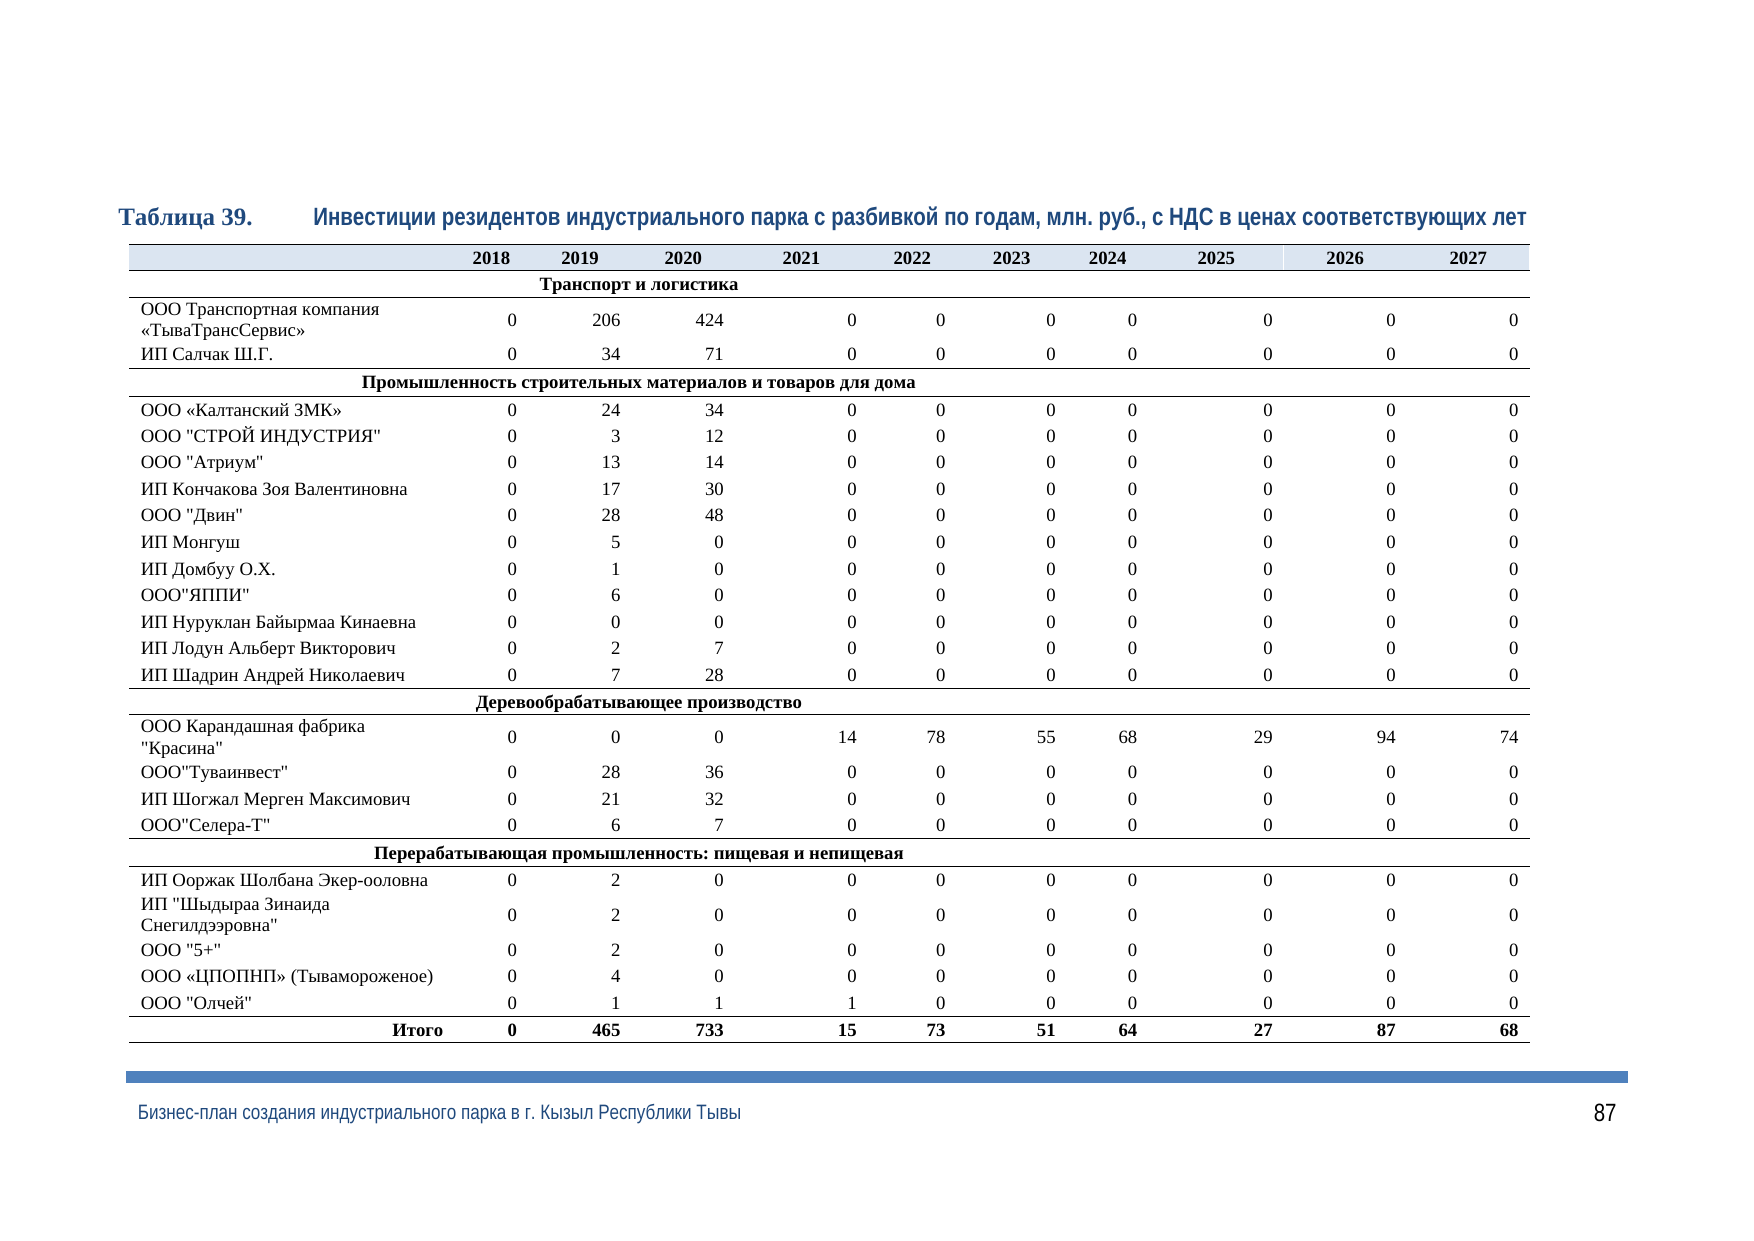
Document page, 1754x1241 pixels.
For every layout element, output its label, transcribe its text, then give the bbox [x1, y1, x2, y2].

table_cell 0 [868, 608, 956, 634]
table_cell 0 [956, 989, 1067, 1016]
table_cell 0 [631, 963, 735, 989]
table_cell 0 [1148, 785, 1283, 812]
table_cell 0 [1148, 661, 1283, 688]
table_cell 73 [868, 1017, 956, 1042]
table_cell 0 [735, 867, 868, 893]
table_cell 0 [956, 555, 1067, 581]
table_cell 55 [956, 715, 1067, 758]
table_cell 0 [956, 298, 1067, 341]
table_header 2023 [956, 245, 1067, 270]
table_cell 0 [1148, 581, 1283, 608]
table_cell 0 [454, 341, 528, 367]
table_cell 0 [735, 581, 868, 608]
table_cell 0 [1148, 989, 1283, 1016]
table_cell 0 [735, 812, 868, 838]
table_cell [1284, 689, 1406, 714]
table_cell 0 [735, 422, 868, 449]
table_cell 0 [868, 555, 956, 581]
table_cell 0 [1067, 893, 1148, 936]
table_cell 0 [1148, 555, 1283, 581]
table_cell 0 [956, 785, 1067, 812]
table_cell 34 [528, 341, 631, 367]
table_cell ИП Шадрин Андрей Николаевич [129, 661, 454, 688]
table_cell 0 [631, 555, 735, 581]
table_cell 0 [1067, 341, 1148, 367]
table_cell 0 [1067, 298, 1148, 341]
table_cell 0 [1067, 502, 1148, 528]
table_cell 0 [1284, 397, 1406, 422]
table_cell 0 [1067, 867, 1148, 893]
table_cell 0 [454, 581, 528, 608]
table_cell 0 [735, 397, 868, 422]
table_cell 0 [956, 528, 1067, 555]
table_cell 78 [868, 715, 956, 758]
table_cell 0 [735, 759, 868, 785]
table_cell 0 [1148, 449, 1283, 475]
table_cell 0 [735, 449, 868, 475]
table_cell ООО"Селера-Т" [129, 812, 454, 838]
table_cell 0 [1148, 422, 1283, 449]
table_cell 28 [528, 759, 631, 785]
table_cell 0 [1148, 397, 1283, 422]
table_cell 0 [868, 635, 956, 661]
table_cell 1 [735, 989, 868, 1016]
table_cell ООО "Двин" [129, 502, 454, 528]
table_cell ИП Салчак Ш.Г. [129, 341, 454, 367]
table_cell 2 [528, 635, 631, 661]
table_cell 0 [528, 608, 631, 634]
table_cell 0 [631, 715, 735, 758]
table_cell 0 [454, 397, 528, 422]
table_cell 0 [631, 867, 735, 893]
table_cell 28 [528, 502, 631, 528]
table_cell 0 [1148, 528, 1283, 555]
table_cell 0 [1406, 812, 1529, 838]
table_cell 0 [1406, 298, 1529, 341]
table_cell 14 [735, 715, 868, 758]
table_cell 0 [454, 867, 528, 893]
table_cell 0 [1284, 528, 1406, 555]
table_cell 64 [1067, 1017, 1148, 1042]
table_cell 0 [956, 963, 1067, 989]
table_cell 0 [1148, 963, 1283, 989]
table_cell ООО"ЯППИ" [129, 581, 454, 608]
table_header 2021 [735, 245, 868, 270]
table_cell 0 [631, 893, 735, 936]
table_cell 2 [528, 936, 631, 962]
table_cell ИП Домбуу О.Х. [129, 555, 454, 581]
table_cell 0 [735, 528, 868, 555]
table_cell 0 [956, 661, 1067, 688]
table_cell 0 [631, 528, 735, 555]
table_cell 0 [1406, 936, 1529, 962]
table_cell 0 [735, 661, 868, 688]
table_cell 0 [1406, 397, 1529, 422]
table_cell 3 [528, 422, 631, 449]
table_cell 0 [1284, 893, 1406, 936]
table_cell 0 [956, 635, 1067, 661]
table_cell 0 [868, 893, 956, 936]
table_cell 0 [956, 449, 1067, 475]
table_header 2024 [1067, 245, 1148, 270]
table_cell 0 [454, 989, 528, 1016]
table_cell 0 [631, 581, 735, 608]
table_cell 0 [1284, 812, 1406, 838]
table_cell 0 [454, 759, 528, 785]
table_cell 0 [454, 812, 528, 838]
table_cell 0 [868, 785, 956, 812]
table_cell [1284, 271, 1406, 297]
table_cell 1 [631, 989, 735, 1016]
table_cell 51 [956, 1017, 1067, 1042]
table_cell 424 [631, 298, 735, 341]
table_cell 0 [631, 936, 735, 962]
table_cell 0 [1148, 635, 1283, 661]
table_cell 0 [1284, 449, 1406, 475]
table_cell 68 [1067, 715, 1148, 758]
table_cell 2 [528, 893, 631, 936]
table_cell 0 [868, 475, 956, 502]
table_cell 0 [956, 867, 1067, 893]
table_cell ИП Шогжал Мерген Максимович [129, 785, 454, 812]
table_cell 4 [528, 963, 631, 989]
table_cell 7 [631, 812, 735, 838]
table_cell 0 [1067, 785, 1148, 812]
table_cell 0 [1284, 936, 1406, 962]
table_cell 0 [1067, 608, 1148, 634]
table_cell 0 [1406, 422, 1529, 449]
table_cell 465 [528, 1017, 631, 1042]
table_cell 0 [1067, 528, 1148, 555]
table_cell 0 [1406, 581, 1529, 608]
table_cell 0 [1284, 867, 1406, 893]
table_cell ООО "Атриум" [129, 449, 454, 475]
table_cell 0 [454, 608, 528, 634]
table_cell 0 [1067, 555, 1148, 581]
table_cell ООО Транспортная компания «ТываТрансСервис» [129, 298, 454, 341]
table_cell 0 [1067, 989, 1148, 1016]
table_cell 0 [735, 936, 868, 962]
table_cell 36 [631, 759, 735, 785]
table_cell ООО "Олчей" [129, 989, 454, 1016]
table_cell [1406, 271, 1529, 297]
table_cell 0 [735, 963, 868, 989]
table_cell 74 [1406, 715, 1529, 758]
table_cell 0 [1284, 298, 1406, 341]
table_cell 0 [454, 449, 528, 475]
table_cell 0 [1148, 936, 1283, 962]
table_cell 0 [956, 502, 1067, 528]
table_cell 0 [956, 759, 1067, 785]
table_cell 27 [1148, 1017, 1283, 1042]
table_cell 0 [735, 893, 868, 936]
table_cell 0 [1406, 528, 1529, 555]
table_cell 0 [956, 812, 1067, 838]
table_cell 0 [1067, 963, 1148, 989]
table_cell ИП Лодун Альберт Викторович [129, 635, 454, 661]
list Инвестиции резидентов индустриального парка с разбивкой по годам, млн. руб., с НДС в ценах соответствующих лет [118, 202, 1636, 231]
table_cell 0 [1406, 989, 1529, 1016]
table_cell 0 [454, 528, 528, 555]
table_cell ООО «ЦПОПНП» (Тывамороженое) [129, 963, 454, 989]
table_cell 0 [868, 661, 956, 688]
table_cell 0 [1067, 449, 1148, 475]
table_cell 0 [1067, 475, 1148, 502]
table_cell 0 [1148, 893, 1283, 936]
table_cell 0 [1406, 502, 1529, 528]
table_cell 0 [956, 608, 1067, 634]
table_cell 0 [1284, 422, 1406, 449]
table_cell 5 [528, 528, 631, 555]
table_cell 0 [454, 475, 528, 502]
table_header [129, 245, 454, 270]
table_cell ООО "5+" [129, 936, 454, 962]
table_cell 0 [454, 422, 528, 449]
table_cell 68 [1406, 1017, 1529, 1042]
table_cell 0 [454, 936, 528, 962]
table_cell 0 [1406, 475, 1529, 502]
table_cell 0 [1067, 397, 1148, 422]
table_cell 0 [1406, 759, 1529, 785]
table_cell 6 [528, 812, 631, 838]
table_cell 94 [1284, 715, 1406, 758]
table_cell 0 [454, 963, 528, 989]
table_cell 0 [1148, 867, 1283, 893]
table_cell 0 [1406, 867, 1529, 893]
table_cell 0 [735, 298, 868, 341]
table_cell 0 [868, 422, 956, 449]
table_cell 0 [1284, 785, 1406, 812]
table_header 2022 [868, 245, 956, 270]
table_cell ИП Ооржак Шолбана Экер-ооловна [129, 867, 454, 893]
table_cell 0 [454, 785, 528, 812]
table_cell 30 [631, 475, 735, 502]
table_cell 0 [1284, 635, 1406, 661]
table_cell 0 [735, 555, 868, 581]
table_cell 0 [1284, 989, 1406, 1016]
table_cell [1284, 839, 1406, 866]
table_cell ИП Кончакова Зоя Валентиновна [129, 475, 454, 502]
table_cell 0 [868, 449, 956, 475]
table_cell [1148, 839, 1283, 866]
table_cell 0 [735, 635, 868, 661]
table_cell ИП Монгуш [129, 528, 454, 555]
table_cell Итого [129, 1017, 454, 1042]
table_cell 0 [631, 608, 735, 634]
table_cell 29 [1148, 715, 1283, 758]
table_cell [1406, 689, 1529, 714]
table_cell 0 [1284, 608, 1406, 634]
table_cell [1406, 369, 1529, 396]
table_cell 0 [1284, 963, 1406, 989]
table_cell 0 [735, 341, 868, 367]
table_cell ООО Карандашная фабрика "Красина" [129, 715, 454, 758]
table_cell ООО «Калтанский ЗМК» [129, 397, 454, 422]
table_cell 7 [528, 661, 631, 688]
table_cell 0 [868, 963, 956, 989]
table_cell 0 [1148, 298, 1283, 341]
table_cell 0 [868, 397, 956, 422]
table_header 2026 [1284, 245, 1406, 270]
table_cell 0 [1148, 475, 1283, 502]
table_cell Промышленность строительных материалов и товаров для дома [129, 369, 1148, 396]
table_cell 0 [1406, 893, 1529, 936]
table_cell 0 [1284, 341, 1406, 367]
table_cell 71 [631, 341, 735, 367]
table_cell 0 [956, 341, 1067, 367]
table_cell 0 [735, 475, 868, 502]
table_cell 0 [735, 608, 868, 634]
table_header 2018 [454, 245, 528, 270]
table_cell ИП Нуруклан Байырмаа Кинаевна [129, 608, 454, 634]
table_cell 0 [1406, 785, 1529, 812]
table_cell 0 [1406, 449, 1529, 475]
table_cell 28 [631, 661, 735, 688]
table_cell 0 [1284, 502, 1406, 528]
table_cell 12 [631, 422, 735, 449]
table_cell 0 [454, 298, 528, 341]
table_cell 0 [868, 812, 956, 838]
table_cell 0 [454, 661, 528, 688]
table_cell ИП "Шыдыраа Зинаида Снегилдээровна" [129, 893, 454, 936]
table_cell [1148, 369, 1283, 396]
table_cell 0 [868, 581, 956, 608]
table_cell 0 [1406, 555, 1529, 581]
table_cell 0 [1406, 661, 1529, 688]
table_cell 15 [735, 1017, 868, 1042]
table_header 2020 [631, 245, 735, 270]
table_header 2027 [1406, 245, 1529, 270]
table_cell 0 [1406, 635, 1529, 661]
table_cell 0 [1284, 555, 1406, 581]
table_cell 13 [528, 449, 631, 475]
table_cell ООО "СТРОЙ ИНДУСТРИЯ" [129, 422, 454, 449]
table_cell 0 [1406, 341, 1529, 367]
table_cell 87 [1284, 1017, 1406, 1042]
table_cell 0 [1284, 581, 1406, 608]
table_cell 0 [1067, 661, 1148, 688]
table_cell 733 [631, 1017, 735, 1042]
table_cell [1406, 839, 1529, 866]
table_cell 0 [868, 341, 956, 367]
table_cell 0 [956, 475, 1067, 502]
table_cell 0 [528, 715, 631, 758]
table_cell 0 [1406, 608, 1529, 634]
table_cell 48 [631, 502, 735, 528]
table_cell Перерабатывающая промышленность: пищевая и непищевая [129, 839, 1148, 866]
table_cell 0 [956, 893, 1067, 936]
table_cell 0 [1284, 661, 1406, 688]
table_cell 0 [1148, 502, 1283, 528]
table_cell 1 [528, 555, 631, 581]
table_cell 0 [454, 635, 528, 661]
table_cell Деревообрабатывающее производство [129, 689, 1148, 714]
table_cell 0 [735, 502, 868, 528]
table_cell 7 [631, 635, 735, 661]
table_cell 0 [454, 502, 528, 528]
table_cell [1148, 271, 1283, 297]
table_cell ООО"Туваинвест" [129, 759, 454, 785]
table_cell 0 [1406, 963, 1529, 989]
table_cell 0 [868, 867, 956, 893]
table_cell 17 [528, 475, 631, 502]
table_cell 0 [868, 936, 956, 962]
table_cell [1284, 369, 1406, 396]
table_cell Транспорт и логистика [129, 271, 1148, 297]
table_cell 0 [1284, 475, 1406, 502]
table_cell 0 [868, 759, 956, 785]
table_cell 0 [868, 989, 956, 1016]
table_cell 0 [1067, 422, 1148, 449]
table_cell 2 [528, 867, 631, 893]
table_cell 0 [1067, 936, 1148, 962]
table_cell 0 [956, 936, 1067, 962]
table_cell 0 [454, 1017, 528, 1042]
table_cell 0 [735, 785, 868, 812]
table_cell 0 [454, 893, 528, 936]
table_cell 21 [528, 785, 631, 812]
table_cell 1 [528, 989, 631, 1016]
table_cell 0 [1067, 812, 1148, 838]
table_cell 0 [1148, 759, 1283, 785]
table_cell 0 [1284, 759, 1406, 785]
table_cell 0 [1067, 581, 1148, 608]
table_cell 0 [1148, 608, 1283, 634]
table_cell 0 [1148, 812, 1283, 838]
table_cell 32 [631, 785, 735, 812]
table_cell 0 [868, 528, 956, 555]
table_cell 0 [956, 422, 1067, 449]
table_cell 0 [1067, 759, 1148, 785]
table_cell 206 [528, 298, 631, 341]
table_cell 0 [454, 715, 528, 758]
table_cell [1148, 689, 1283, 714]
table_cell 34 [631, 397, 735, 422]
table_cell 0 [454, 555, 528, 581]
table_header 2019 [528, 245, 631, 270]
table_cell 0 [1148, 341, 1283, 367]
table_cell 14 [631, 449, 735, 475]
table_cell 0 [1067, 635, 1148, 661]
table_cell 0 [868, 298, 956, 341]
table_cell 0 [868, 502, 956, 528]
table_cell 0 [956, 397, 1067, 422]
table_cell 24 [528, 397, 631, 422]
table_header 2025 [1148, 245, 1283, 270]
table_cell 0 [956, 581, 1067, 608]
table_cell 6 [528, 581, 631, 608]
